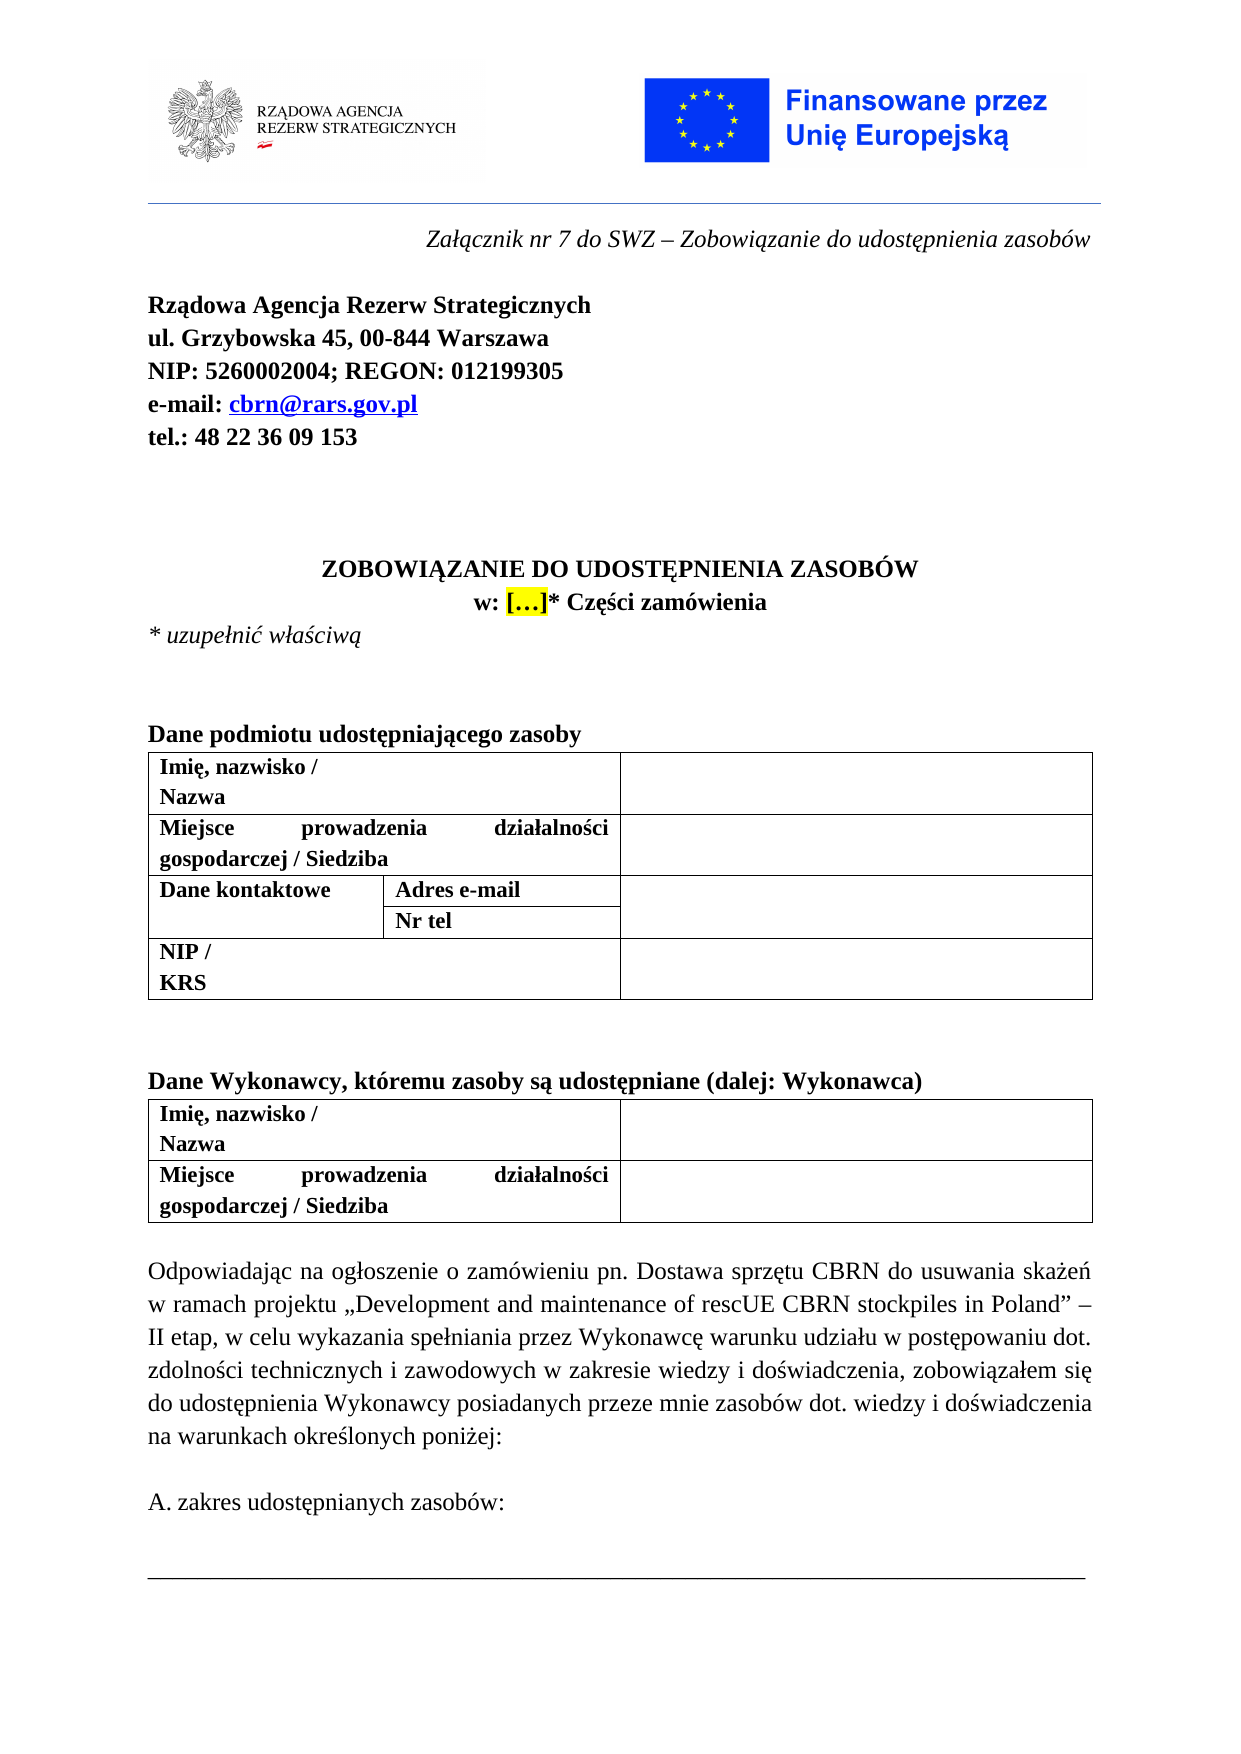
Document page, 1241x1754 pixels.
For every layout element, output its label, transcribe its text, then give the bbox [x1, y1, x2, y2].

text tel.: 48 22 36 09 153 [148, 422, 1093, 451]
text * uzupełnić właściwą [148, 620, 1093, 649]
text Odpowiadając na ogłoszenie o zamówieniu pn. Dostawa sprzętu CBRN do usuwania skażeń w ramach projektu „Development and maintenance of rescUE CBRN stockpiles in Poland” – II etap, w celu wykazania spełniania przez Wykonawcę warunku udziału w postępowaniu dot. zdolności technicznych i zawodowych w zakresie wiedzy i doświadczenia, zobowiązałem się do udostępnienia Wykonawcy posiadanych przeze mnie zasobów dot. wiedzy i doświadczenia na warunkach określonych poniżej: [148, 1256, 1093, 1450]
text Dane Wykonawcy, któremu zasoby są udostępniane (dalej: Wykonawca) [148, 1066, 1093, 1095]
text Dane podmiotu udostępniającego zasoby [148, 719, 1093, 748]
text NIP: 5260002004; REGON: 012199305 [148, 356, 1093, 384]
table_header [621, 1100, 1092, 1160]
table_cell Dane kontaktowe [149, 876, 383, 937]
text e-mail: cbrn@rars.gov.pl [148, 389, 1093, 417]
table_header Imię, nazwisko / Nazwa [149, 1100, 620, 1160]
table_cell [621, 815, 1092, 875]
table_cell Nr tel [384, 907, 620, 937]
text w: […]* Części zamówienia [148, 587, 506, 616]
text Załącznik nr 7 do SWZ – Zobowiązanie do udostępnienia zasobów [148, 224, 1093, 252]
table_header [621, 753, 1092, 813]
table_cell [621, 1161, 1092, 1222]
table_header Imię, nazwisko / Nazwa [149, 753, 620, 813]
list zakres udostępnianych zasobów: [148, 1487, 1093, 1516]
picture [639, 73, 1087, 168]
text ___________________________________________________________________________ [148, 1553, 1093, 1582]
picture [147, 59, 487, 183]
table_cell Miejsce prowadzenia działalności gospodarczej / Siedziba [149, 1161, 620, 1222]
text Rządowa Agencja Rezerw Strategicznych [148, 290, 1093, 318]
table_cell Adres e-mail [384, 876, 620, 906]
table_cell Miejsce prowadzenia działalności gospodarczej / Siedziba [149, 815, 620, 875]
table_cell NIP / KRS [149, 939, 620, 999]
text ZOBOWIĄZANIE DO UDOSTĘPNIENIA ZASOBÓW [148, 554, 1093, 583]
text ul. Grzybowska 45, 00-844 Warszawa [148, 323, 1093, 351]
table_cell [621, 939, 1092, 999]
table_cell [621, 876, 1092, 937]
text w: […]* Części zamówienia [548, 587, 1093, 616]
